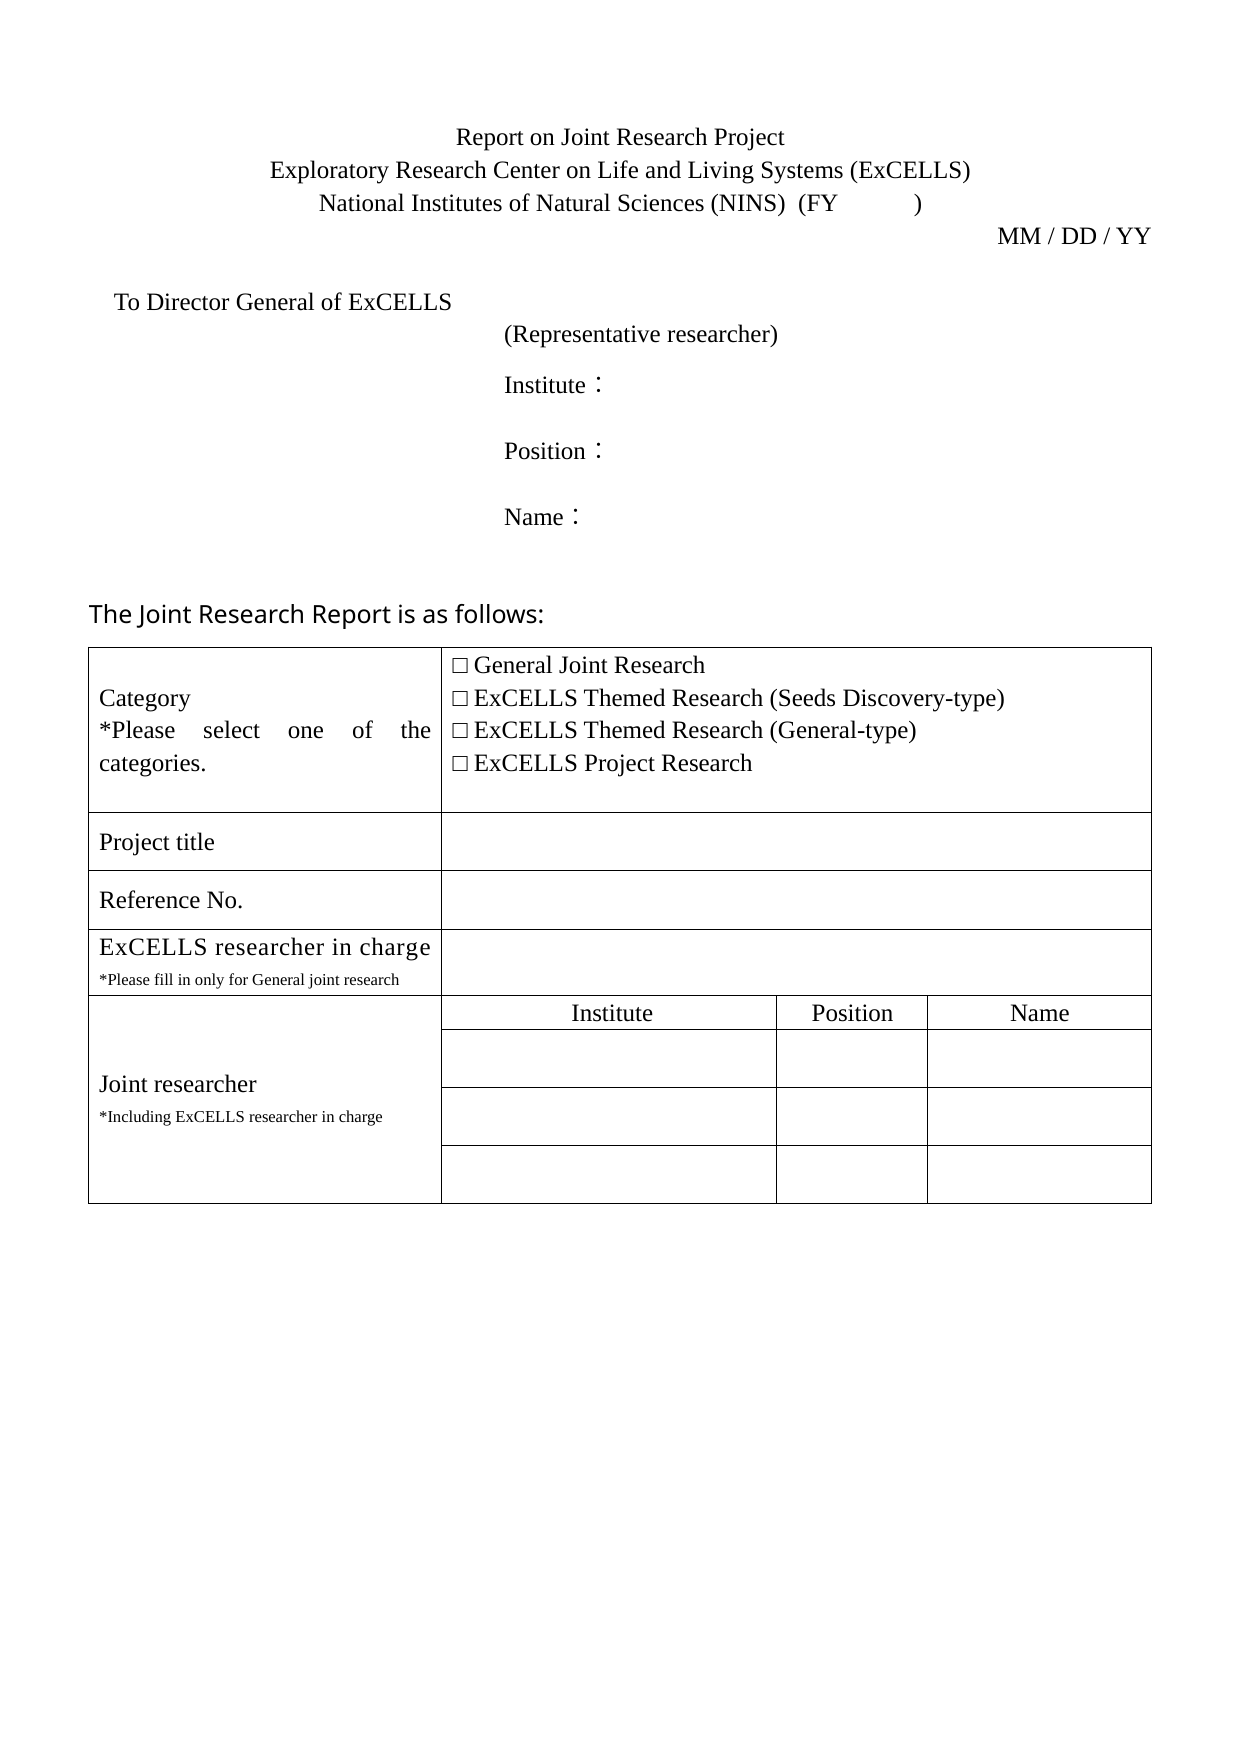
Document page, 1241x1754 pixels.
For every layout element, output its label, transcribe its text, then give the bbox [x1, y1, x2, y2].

table_cell [442, 1088, 776, 1145]
text Report on Joint Research Project [89, 120, 1152, 153]
text (Representative researcher) [89, 317, 1152, 350]
table_cell Institute [442, 996, 776, 1029]
text Institute： [89, 350, 1152, 416]
text To Director General of ExCELLS [89, 284, 1152, 317]
table_cell ExCELLS researcher in charge *Please fill in only for General joint research [89, 930, 441, 995]
text National Institutes of Natural Sciences (NINS) (FY ) [89, 186, 1152, 219]
table_cell [928, 1088, 1151, 1145]
table_cell Joint researcher *Including ExCELLS researcher in charge [89, 996, 441, 1203]
table_cell [442, 813, 1151, 870]
table_cell [777, 1030, 927, 1087]
text Position： [89, 416, 1152, 482]
table_cell [777, 1088, 927, 1145]
table_header Category *Please select one of the categories. [89, 648, 441, 812]
table_cell [928, 1146, 1151, 1203]
table_cell Project title [89, 813, 441, 870]
text Name： [89, 482, 1152, 548]
table_cell [442, 930, 1151, 995]
table_cell [442, 1030, 776, 1087]
table_cell Name [928, 996, 1151, 1029]
table_cell Position [777, 996, 927, 1029]
text The Joint Research Report is as follows: [89, 581, 1152, 647]
text Exploratory Research Center on Life and Living Systems (ExCELLS) [89, 153, 1152, 186]
table_header □ General Joint Research □ ExCELLS Themed Research (Seeds Discovery-type) □ ExCELLS Themed Research (General-type) □ ExCELLS Project Research [442, 648, 1151, 812]
text MM / DD / YY [89, 219, 1152, 252]
table_cell [442, 871, 1151, 928]
table_cell [928, 1030, 1151, 1087]
table_cell [777, 1146, 927, 1203]
table_cell Reference No. [89, 871, 441, 928]
table_cell [442, 1146, 776, 1203]
